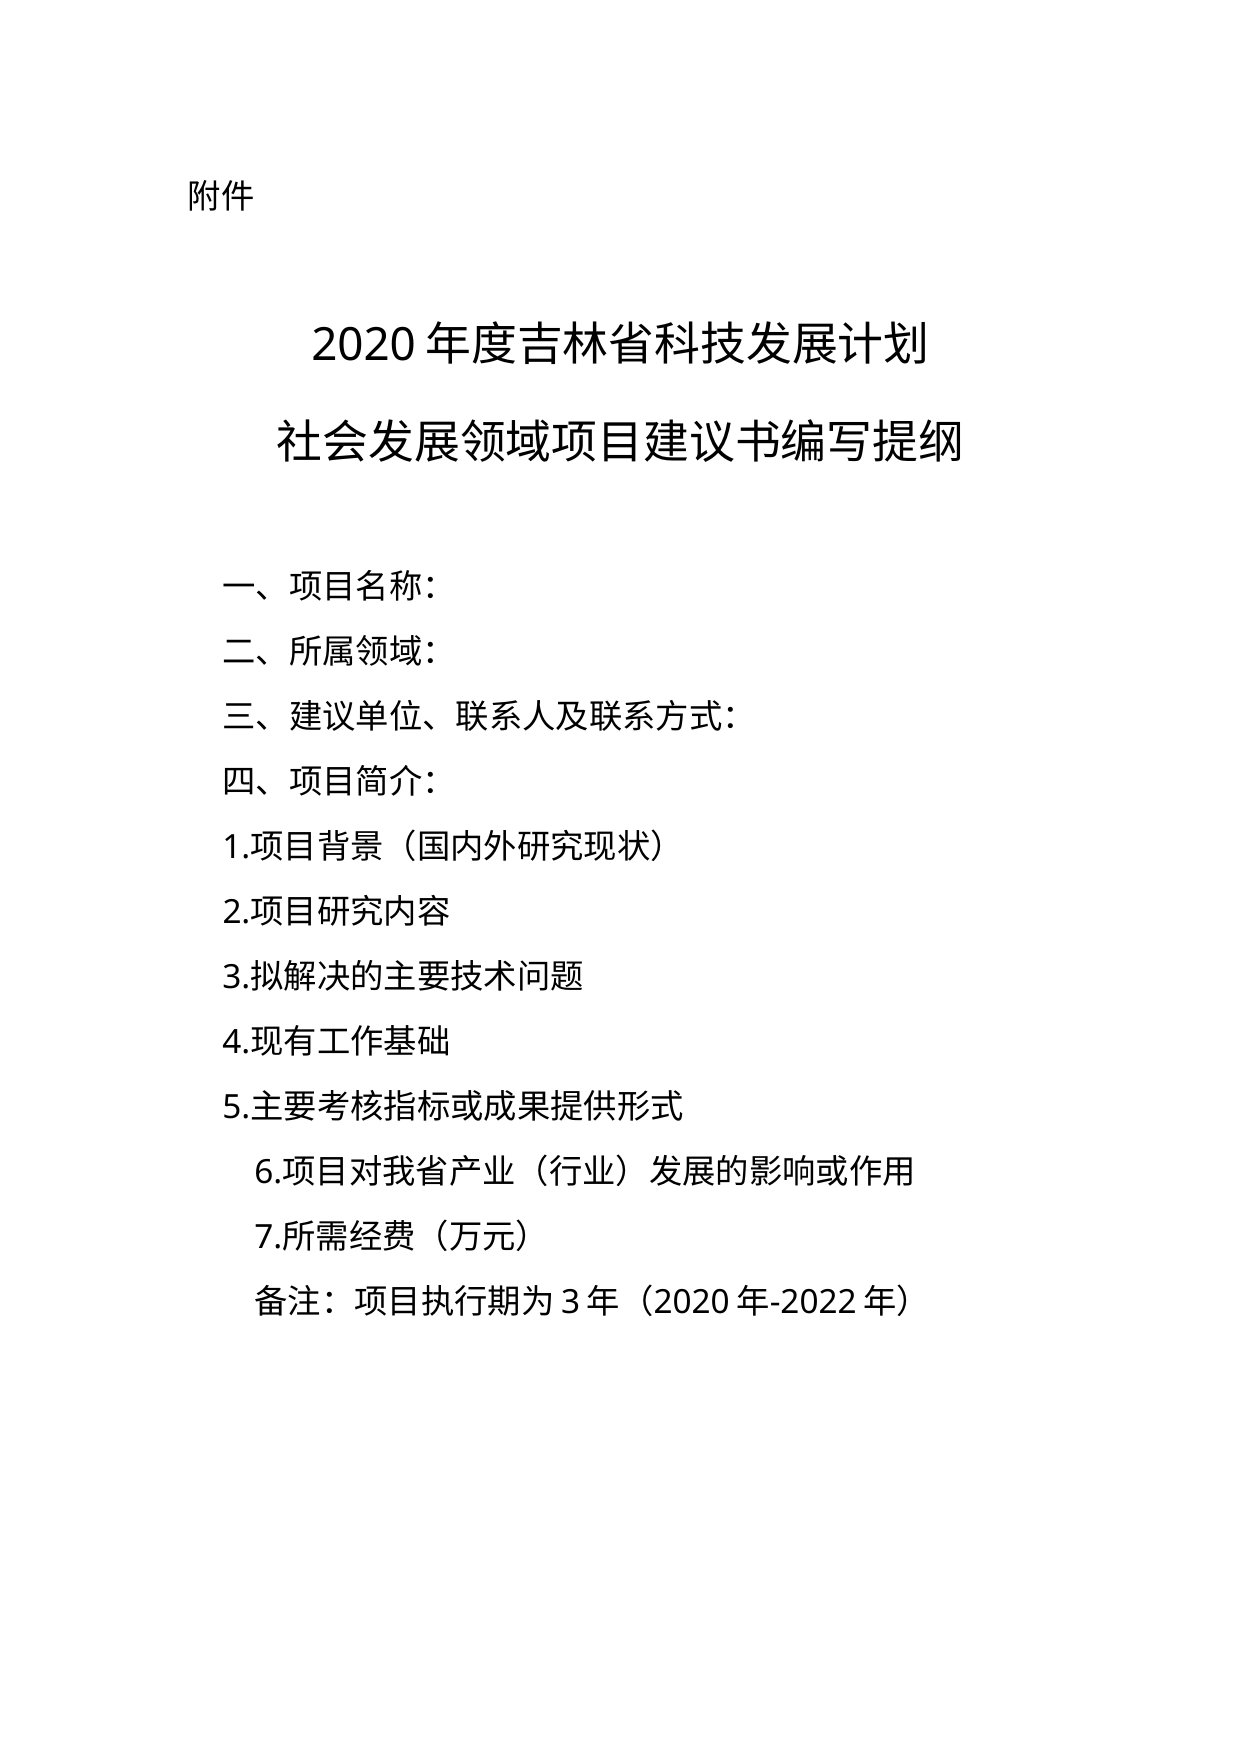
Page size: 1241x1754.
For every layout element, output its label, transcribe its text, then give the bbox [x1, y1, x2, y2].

text 二、所属领域： [187, 617, 1053, 682]
text 2020年度吉林省科技发展计划 [187, 292, 1053, 389]
text 三、建议单位、联系人及联系方式： [187, 682, 1053, 747]
text 附件 [187, 162, 1053, 227]
text 4.现有工作基础 [187, 1007, 1053, 1072]
text 备注：项目执行期为3年（2020年-2022年） [187, 1267, 1053, 1332]
text 6.项目对我省产业（行业）发展的影响或作用 [187, 1137, 1053, 1202]
text 2.项目研究内容 [187, 877, 1053, 942]
text 1.项目背景（国内外研究现状） [187, 812, 1053, 877]
text 一、项目名称： [187, 552, 1053, 617]
text 四、项目简介： [187, 747, 1053, 812]
text 7.所需经费（万元） [187, 1202, 1053, 1267]
text 3.拟解决的主要技术问题 [187, 942, 1053, 1007]
text 社会发展领域项目建议书编写提纲 [187, 389, 1053, 487]
text 5.主要考核指标或成果提供形式 [187, 1072, 1053, 1137]
